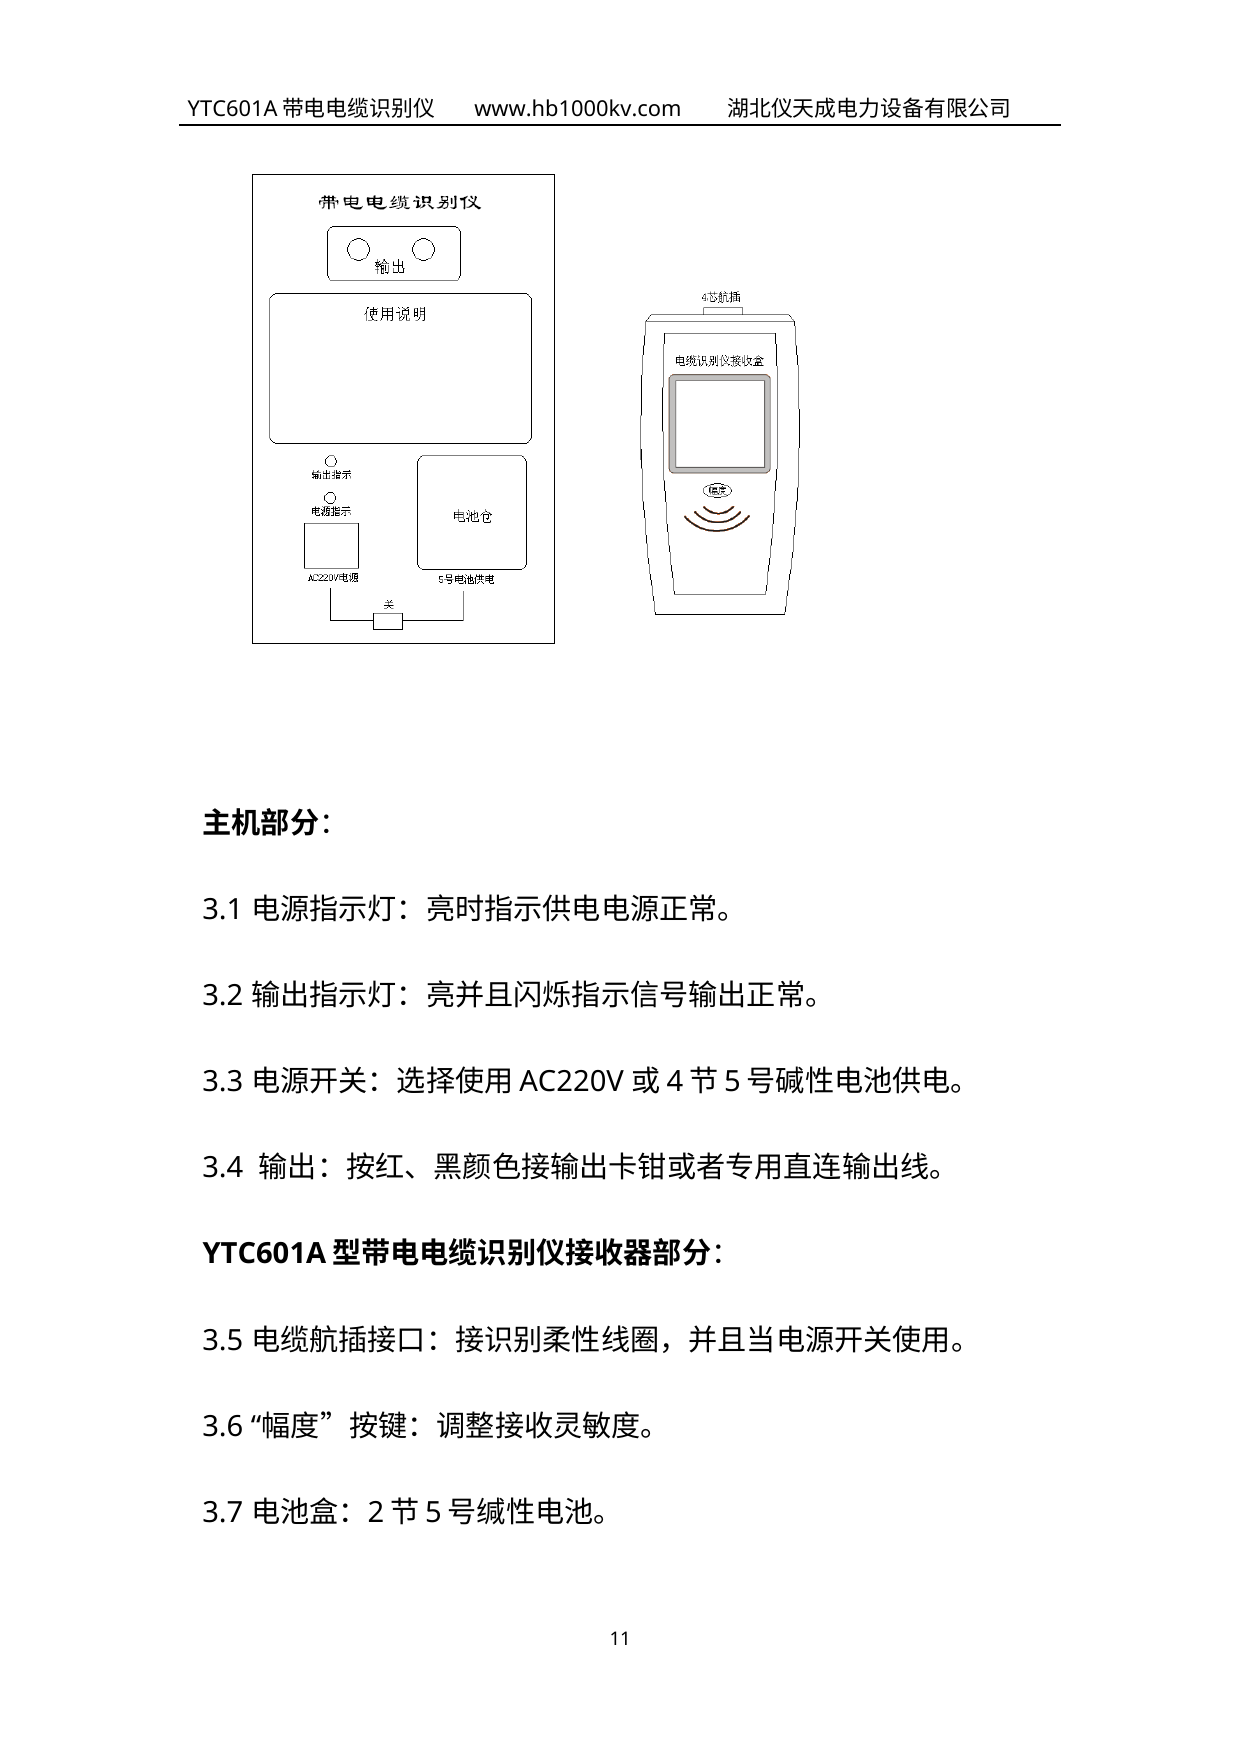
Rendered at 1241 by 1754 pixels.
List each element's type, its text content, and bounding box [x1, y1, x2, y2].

text YTC601A型带电电缆识别仪接收器部分： [187, 1219, 1053, 1284]
text 3.7 电池盒：2节5号缄性电池。 [187, 1477, 1053, 1542]
text 3.4 输出：按红、黑颜色接输出卡钳或者专用直连输出线。 [187, 1133, 1053, 1198]
text 主机部分： [187, 788, 1053, 853]
text 3.6 “幅度”按键：调整接收灵敏度。 [187, 1391, 1053, 1456]
picture [637, 287, 812, 637]
picture [243, 162, 577, 659]
text 3.1 电源指示灯：亮时指示供电电源正常。 [187, 874, 1053, 939]
text 3.3 电源开关：选择使用AC220V 或4节5号碱性电池供电。 [187, 1046, 1053, 1111]
text 3.2 输出指示灯：亮并且闪烁指示信号输出正常。 [187, 960, 1053, 1025]
text 3.5 电缆航插接口：接识别柔性线圈，并且当电源开关使用。 [187, 1305, 1053, 1370]
